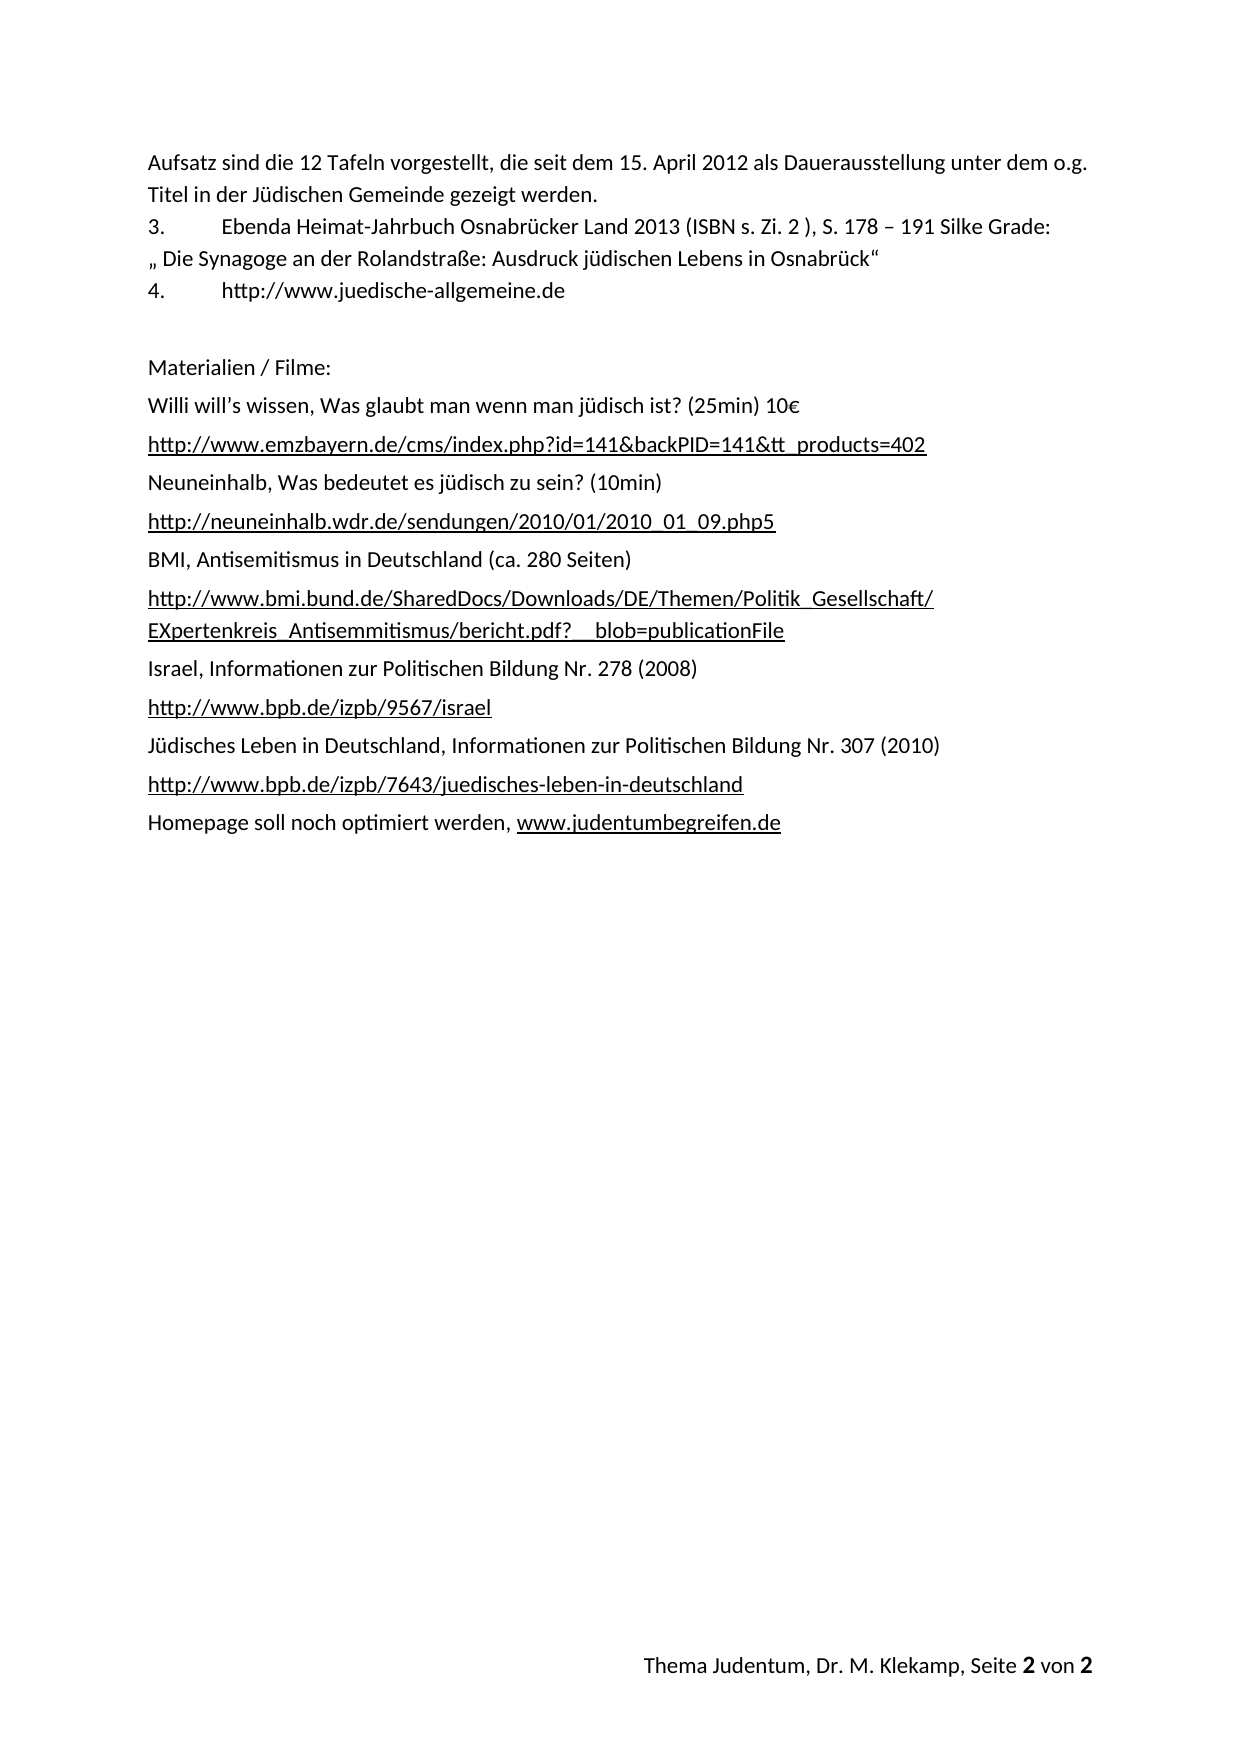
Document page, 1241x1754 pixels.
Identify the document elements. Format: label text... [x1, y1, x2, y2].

text Materialien / Filme: [148, 353, 1093, 381]
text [148, 148, 1093, 304]
text BMI, Antisemitismus in Deutschland (ca. 280 Seiten) [148, 545, 1093, 573]
text http://www.bpb.de/izpb/9567/israel [148, 693, 1093, 721]
text http://www.bmi.bund.de/SharedDocs/Downloads/DE/Themen/Politik_Gesellschaft/EXpertenkreis_Antisemmitismus/bericht.pdf?__blob=publicationFile [148, 584, 1093, 644]
text Israel, Informationen zur Politischen Bildung Nr. 278 (2008) [148, 654, 1093, 682]
text Homepage soll noch optimiert werden, www.judentumbegreifen.de [148, 808, 1093, 836]
text Jüdisches Leben in Deutschland, Informationen zur Politischen Bildung Nr. 307 (2010) [148, 731, 1093, 759]
text Willi will’s wissen, Was glaubt man wenn man jüdisch ist? (25min) 10€ [148, 392, 1093, 420]
text http://neuneinhalb.wdr.de/sendungen/2010/01/2010_01_09.php5 [148, 507, 1093, 535]
text http://www.emzbayern.de/cms/index.php?id=141&backPID=141&tt_products=402 [148, 430, 1093, 458]
text http://www.bpb.de/izpb/7643/juedisches-leben-in-deutschland [148, 770, 1093, 798]
text Neuneinhalb, Was bedeutet es jüdisch zu sein? (10min) [148, 468, 1093, 497]
